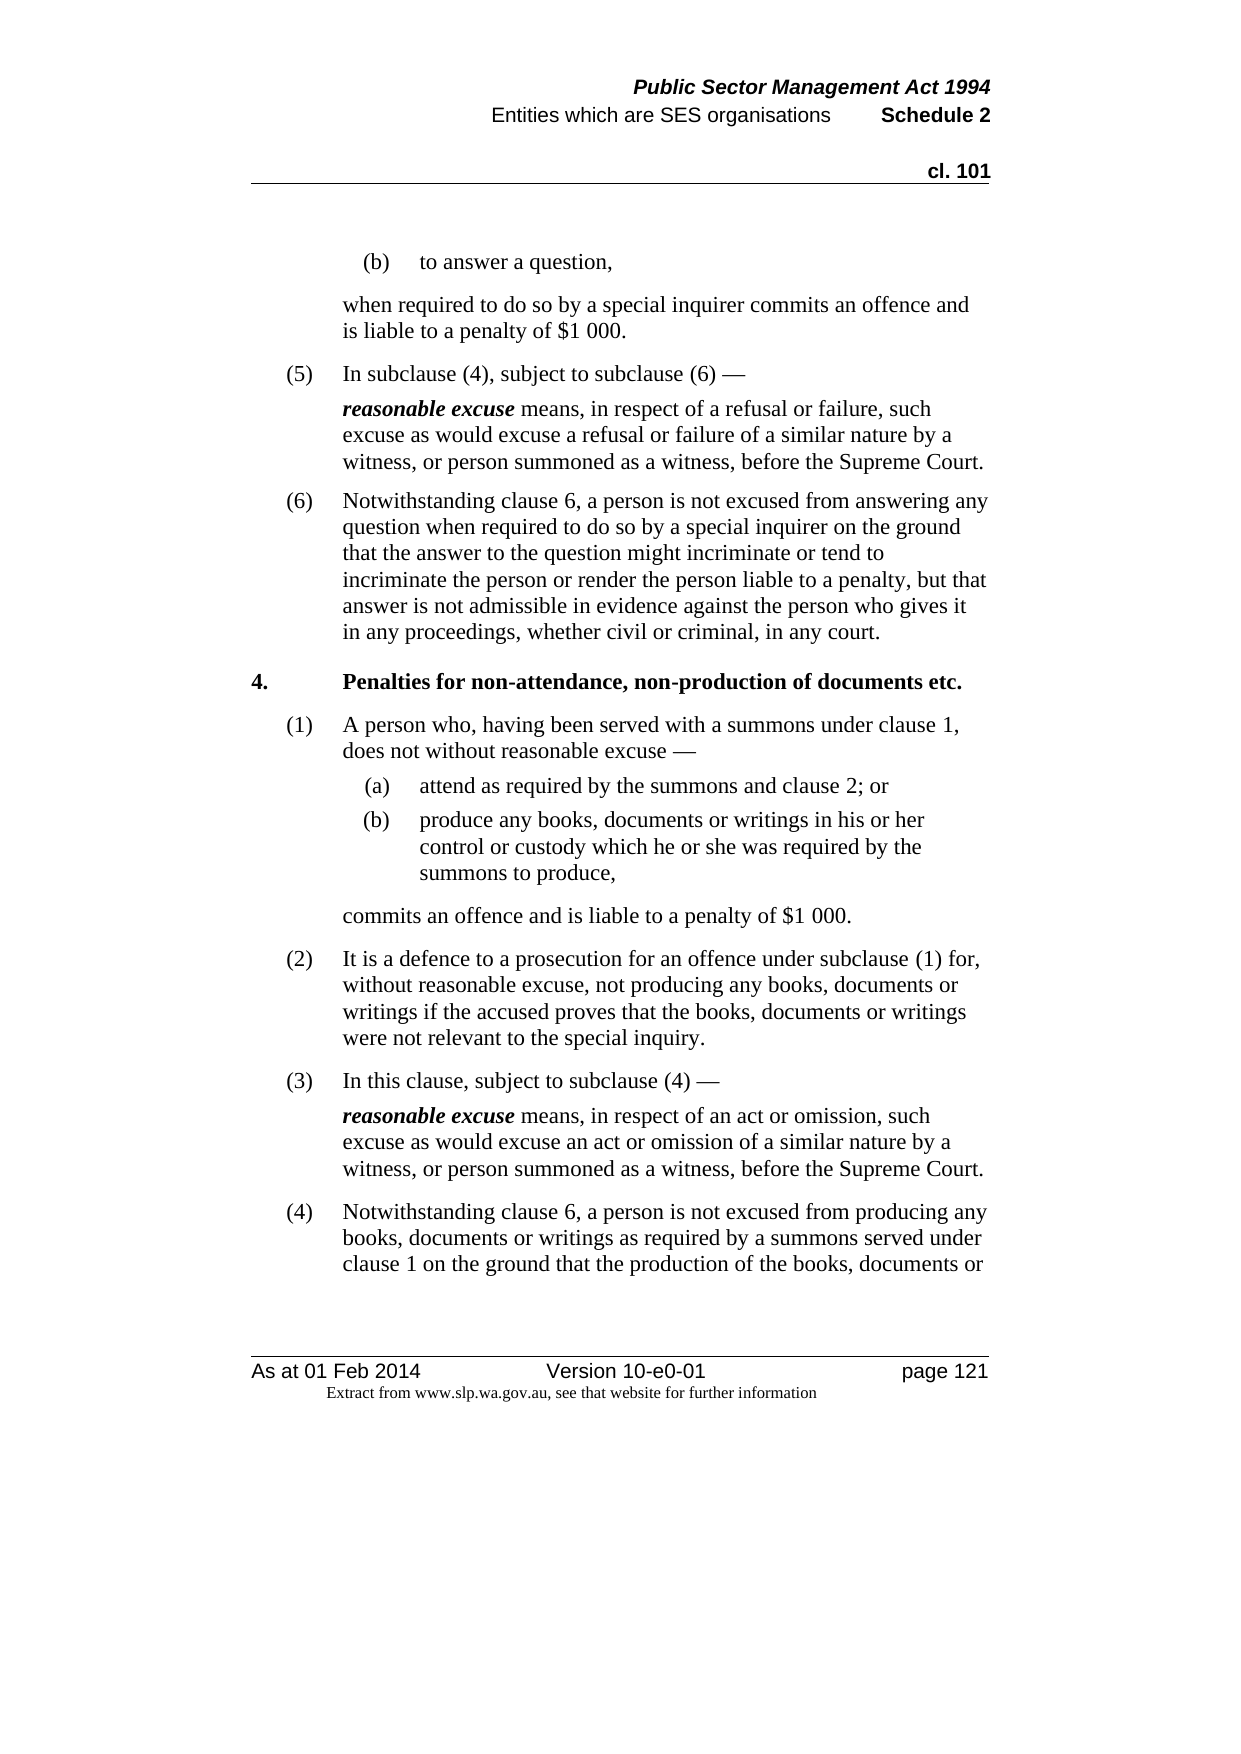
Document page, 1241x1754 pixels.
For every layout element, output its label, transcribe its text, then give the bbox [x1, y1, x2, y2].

text (a) attend as required by the summons and clause 2; or [251, 772, 989, 798]
text when required to do so by a special inquirer commits an offence and is liable to a penalty of $1 000. [251, 291, 989, 344]
text (b) produce any books, documents or writings in his or her control or custody which he or she was required by the summons to produce, [251, 806, 989, 886]
text (3) In this clause, subject to subclause (4) — [251, 1067, 989, 1094]
text (5) In subclause (4), subject to subclause (6) — [251, 360, 989, 387]
text commits an offence and is liable to a penalty of $1 000. [251, 902, 989, 928]
text reasonable excuse means, in respect of an act or omission, such excuse as would excuse an act or omission of a similar nature by a witness, or person summoned as a witness, before the Supreme Court. [251, 1102, 989, 1181]
text (1) A person who, having been served with a summons under clause 1, does not without reasonable excuse — [251, 711, 989, 763]
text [251, 1198, 989, 1277]
text (b) to answer a question, [251, 248, 989, 274]
text (6) Notwithstanding clause 6, a person is not excused from answering any question when required to do so by a special inquirer on the ground that the answer to the question might incriminate or tend to incriminate the person or render the person liable to a penalty, but that answer is not admissible in evidence against the person who gives it in any proceedings, whether civil or criminal, in any court. [251, 487, 989, 645]
subtitle 4. Penalties for non-attendance, non-production of documents etc. [251, 668, 989, 694]
text (2) It is a defence to a prosecution for an offence under subclause (1) for, without reasonable excuse, not producing any books, documents or writings if the accused proves that the books, documents or writings were not relevant to the special inquiry. [251, 945, 989, 1051]
text reasonable excuse means, in respect of a refusal or failure, such excuse as would excuse a refusal or failure of a similar nature by a witness, or person summoned as a witness, before the Supreme Court. [251, 395, 989, 474]
